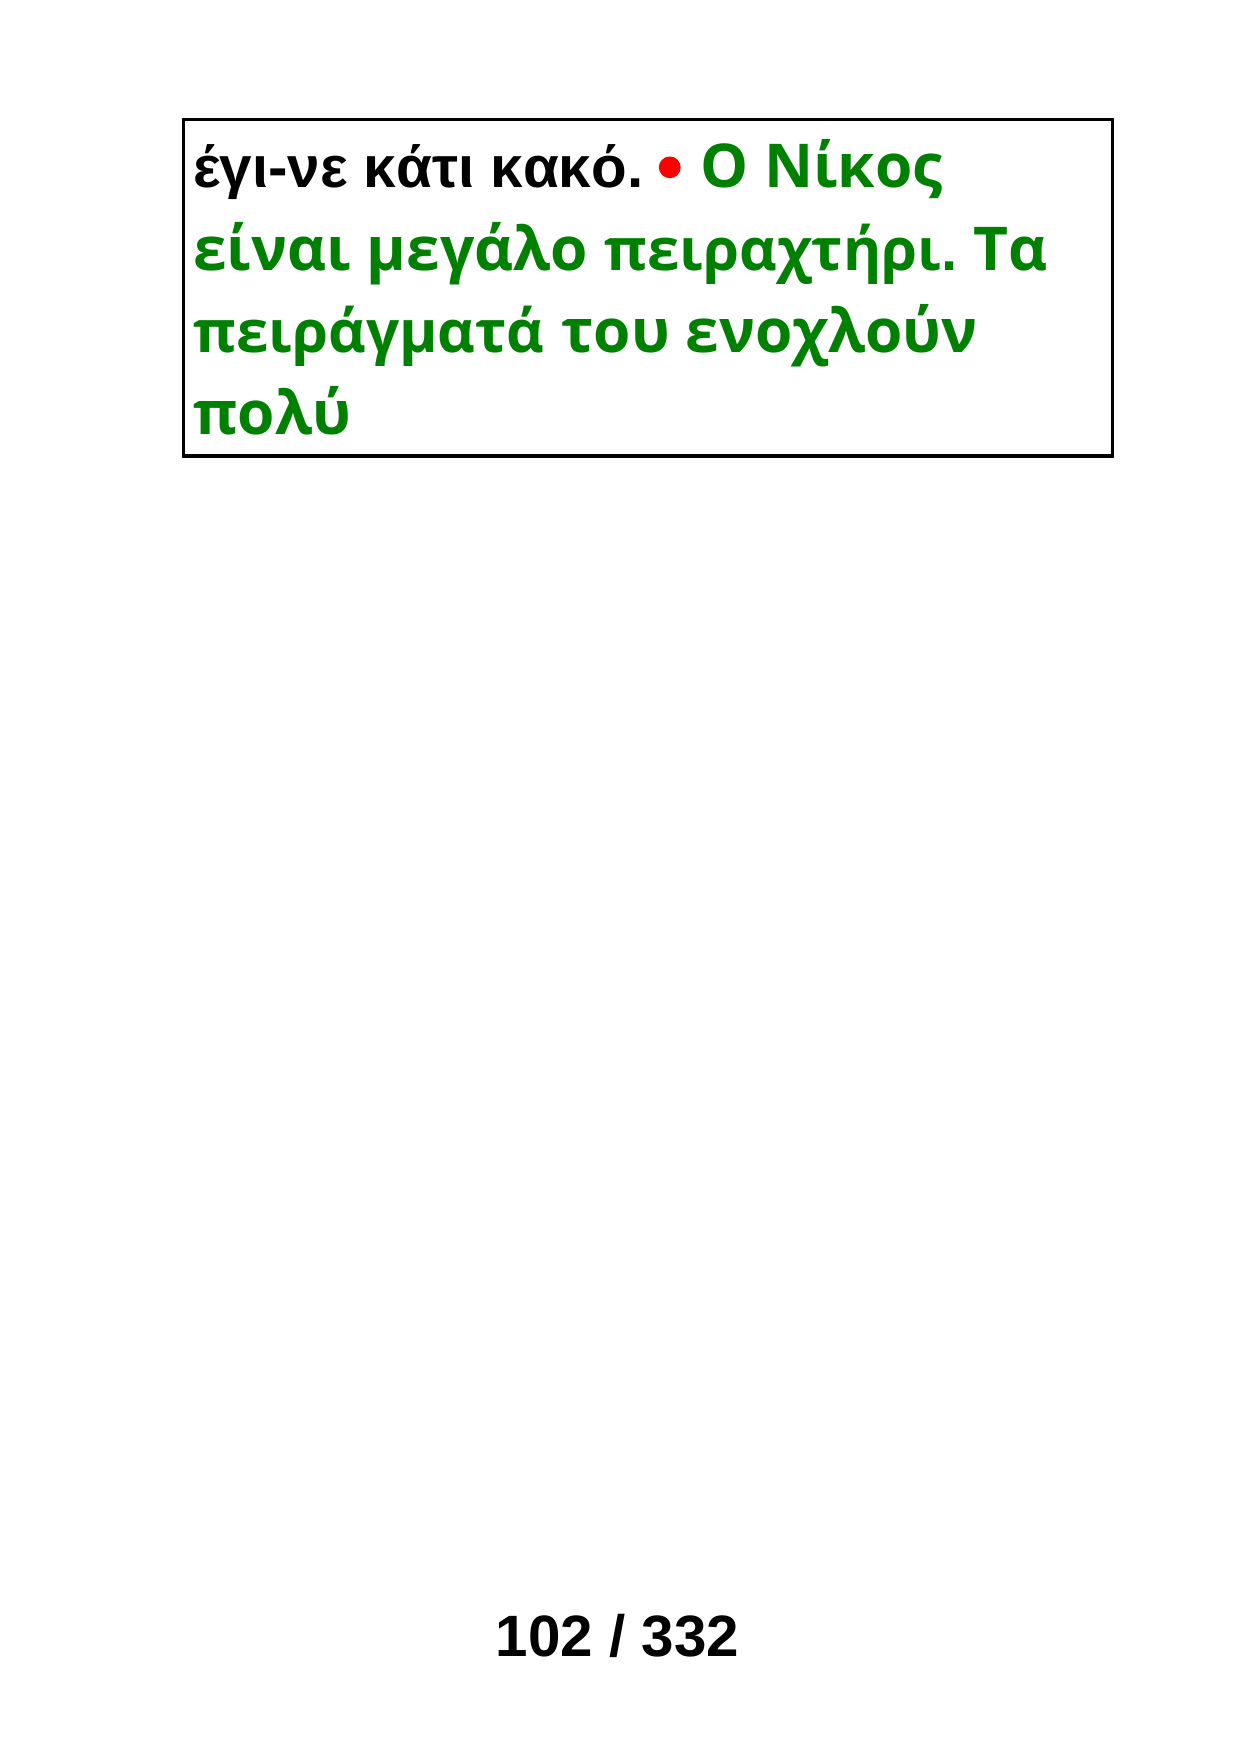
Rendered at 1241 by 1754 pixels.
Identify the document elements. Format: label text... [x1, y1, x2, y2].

text πειράγματά του ενοχλούν πολύ [185, 283, 1111, 454]
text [185, 121, 1111, 283]
